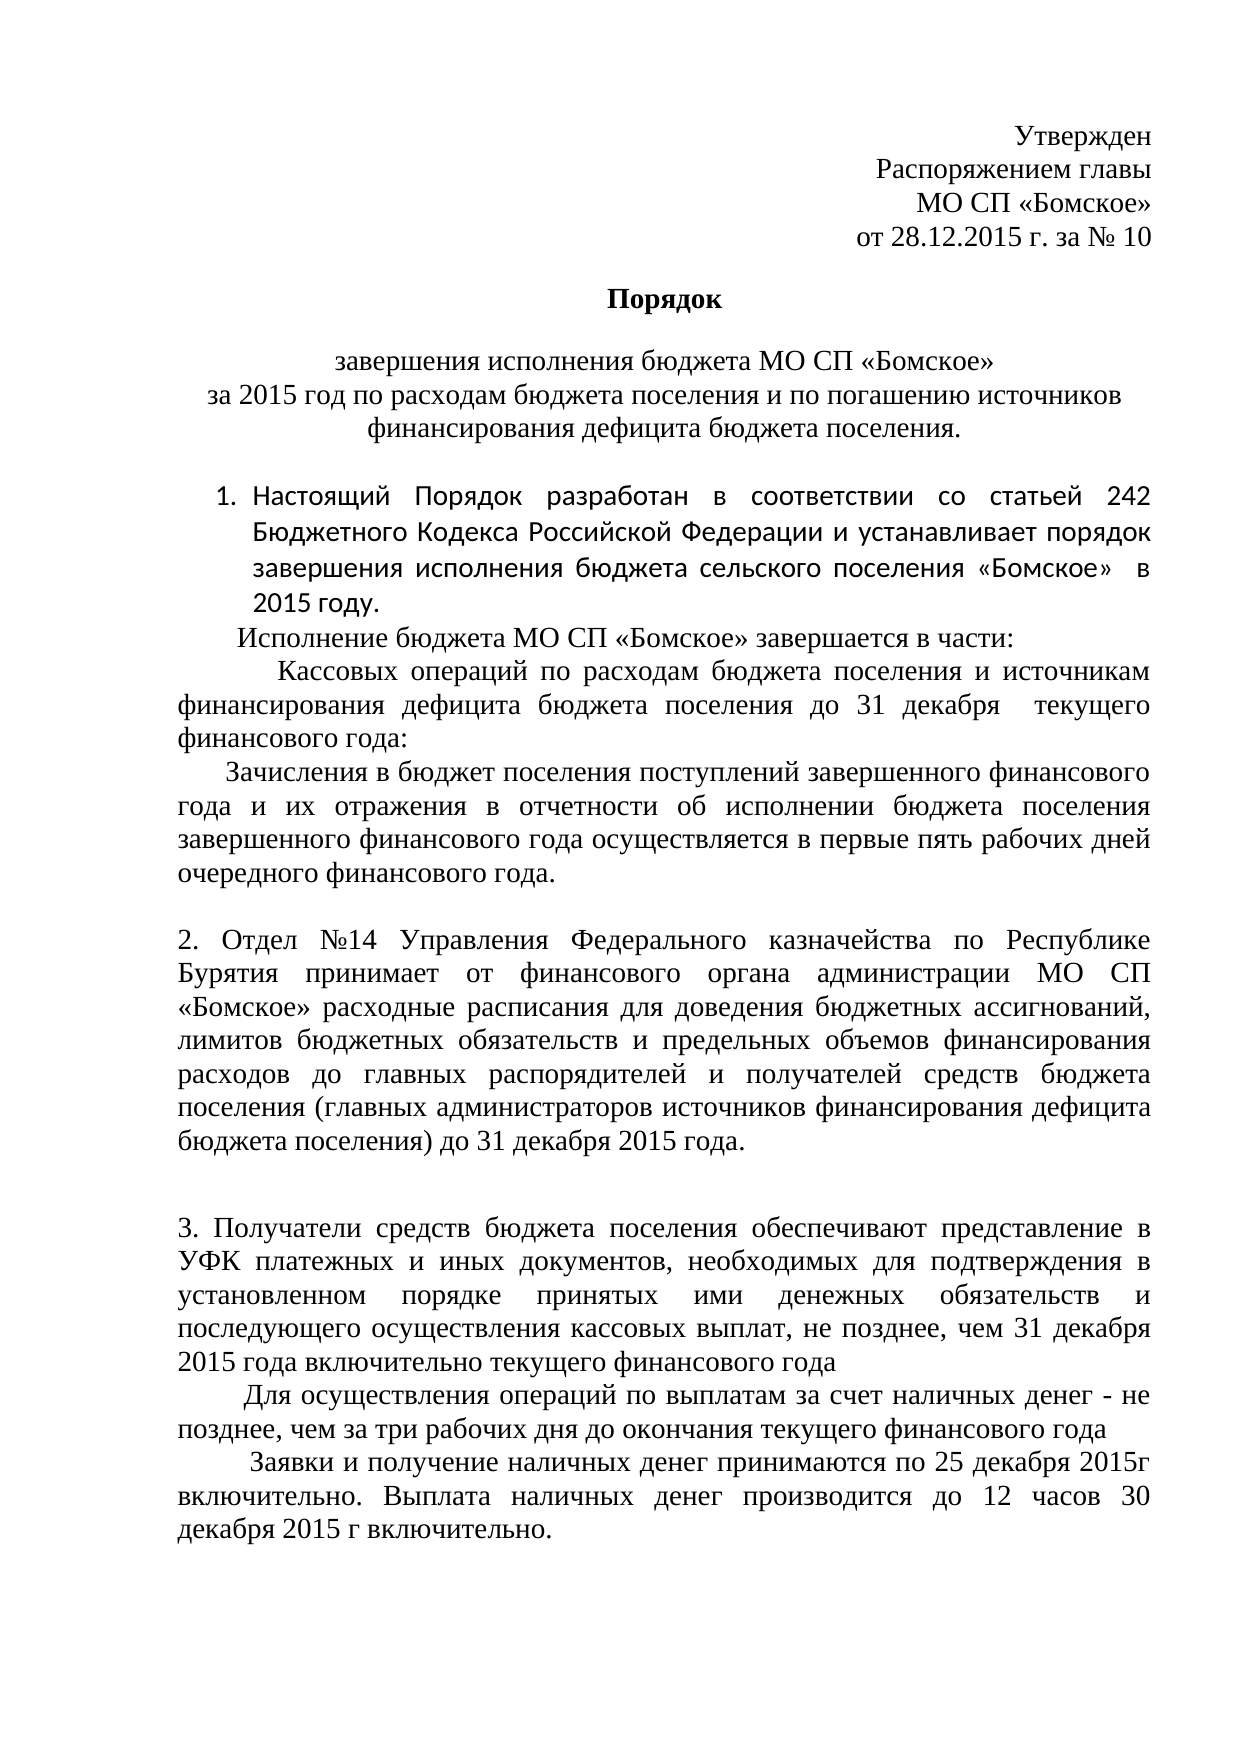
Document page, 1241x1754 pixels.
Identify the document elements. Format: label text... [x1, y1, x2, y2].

text Порядок [177, 281, 1152, 314]
list Настоящий Порядок разработан в соответствии со статьей 242 Бюджетного Кодекса Российской Федерации и устанавливает порядок завершения исполнения бюджета сельского поселения «Бомское» в 2015 году. [215, 477, 1152, 620]
text Исполнение бюджета МО СП «Бомское» завершается в части: [215, 620, 1152, 653]
text Распоряжением главы [177, 152, 1152, 185]
text Кассовых операций по расходам бюджета поселения и источникам финансирования дефицита бюджета поселения до 31 декабря текущего финансового года: [177, 653, 1152, 754]
text завершения исполнения бюджета МО СП «Бомское» [177, 343, 1152, 377]
text 3. Получатели средств бюджета поселения обеспечивают представление в УФК платежных и иных документов, необходимых для подтверждения в установленном порядке принятых ими денежных обязательств и последующего осуществления кассовых выплат, не позднее, чем 31 декабря 2015 года включительно текущего финансового года [177, 1210, 1152, 1377]
text Для осуществления операций по выплатам за счет наличных денег - не позднее, чем за три рабочих дня до окончания текущего финансового года [177, 1377, 1152, 1444]
text Заявки и получение наличных денег принимаются по 25 декабря 2015г включительно. Выплата наличных денег производится до 12 часов 30 декабря включительно. [177, 1444, 1152, 1545]
text финансирования дефицита бюджета поселения. [177, 410, 1152, 444]
text от 28.12.2015 г. за № 10 [177, 219, 1152, 252]
text МО СП «Бомское» [177, 185, 1152, 219]
text Зачисления в бюджет поселения поступлений завершенного финансового года и их отражения в отчетности об исполнении бюджета поселения завершенного финансового года осуществляется в первые пять рабочих дней очередного финансового года. [177, 754, 1152, 888]
text за 2015 год по расходам бюджета поселения и по погашению источников [177, 377, 1152, 410]
text 2. Отдел №14 Управления Федерального казначейства по Республике Бурятия принимает от финансового органа администрации МО СП «Бомское» расходные расписания для доведения бюджетных ассигнований, лимитов бюджетных обязательств и предельных объемов финансирования расходов до главных распорядителей и получателей средств бюджета поселения (главных администраторов источников финансирования дефицита бюджета поселения) до 31 декабря 2015 года. [177, 922, 1152, 1157]
text Утвержден [177, 118, 1152, 152]
